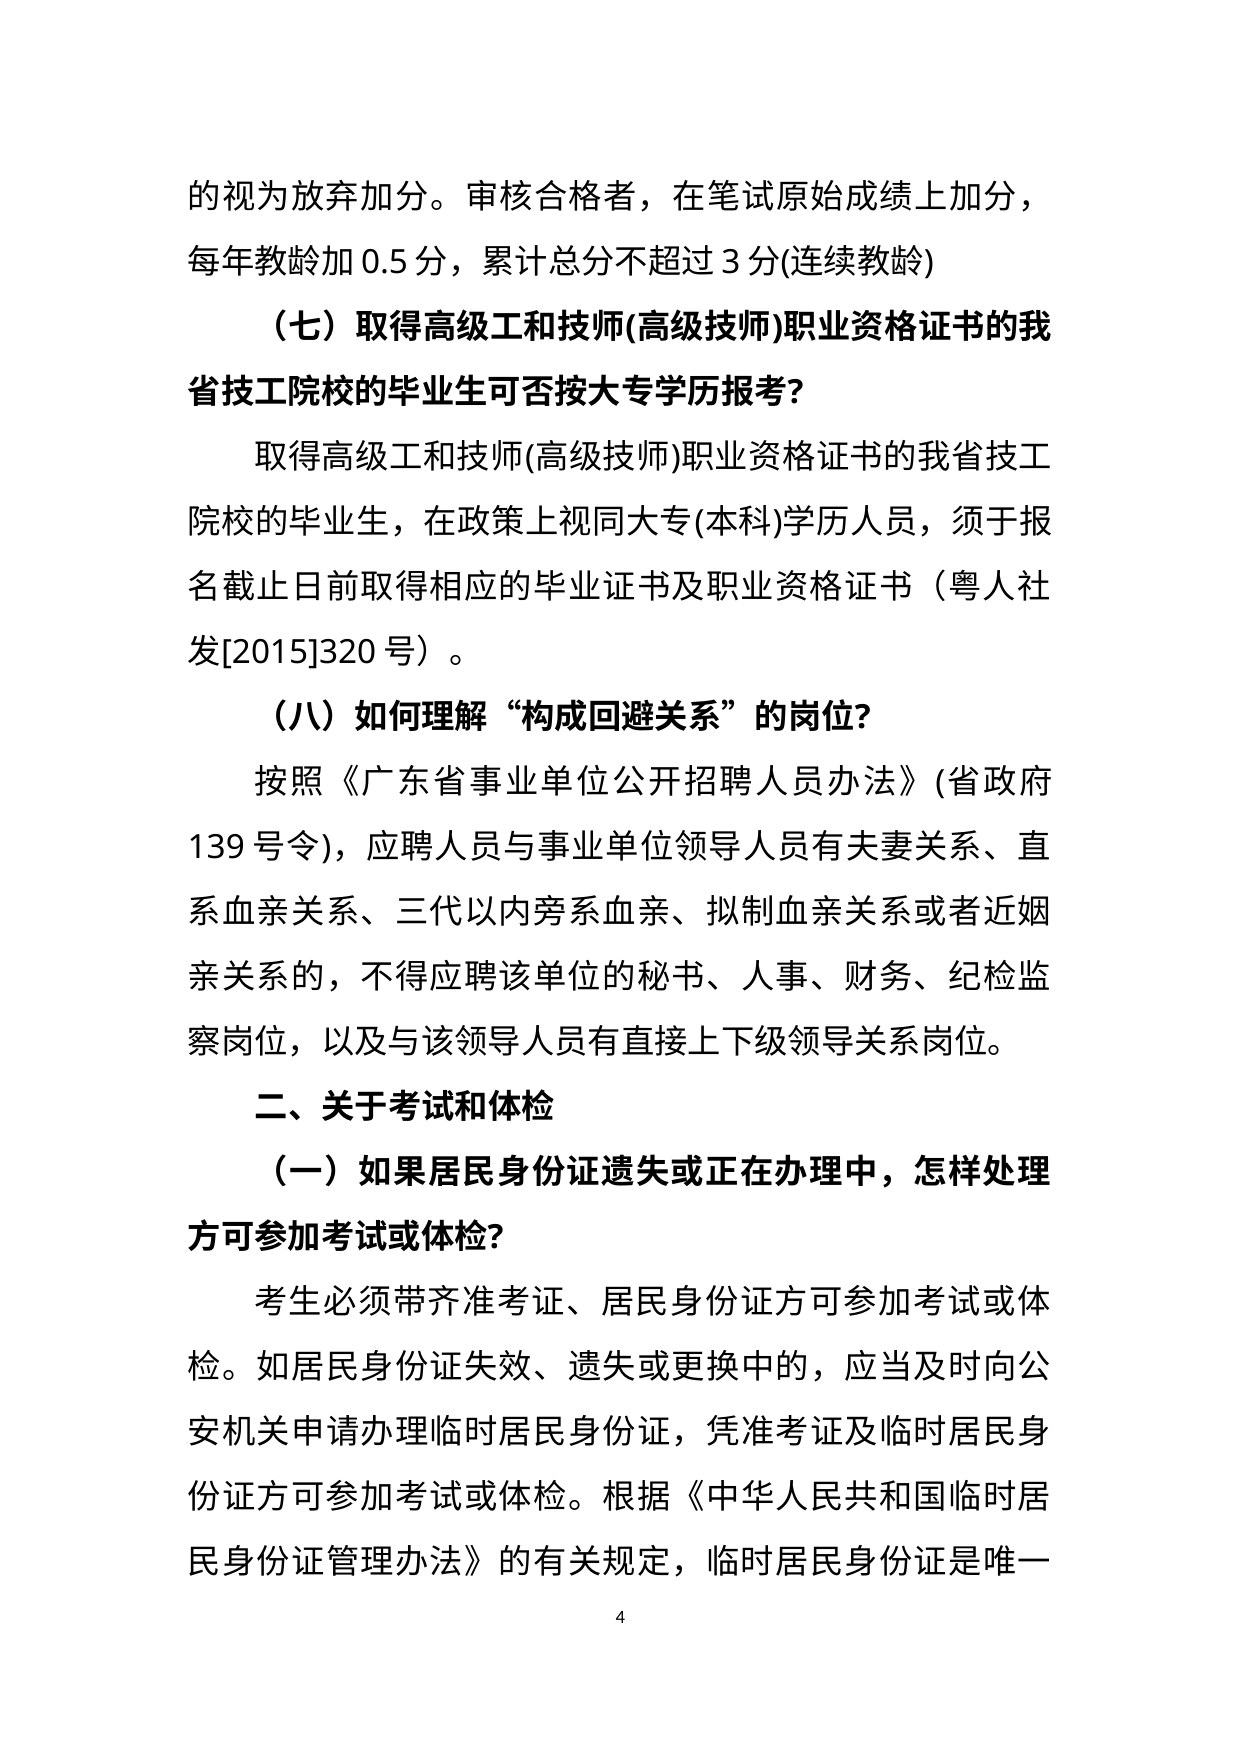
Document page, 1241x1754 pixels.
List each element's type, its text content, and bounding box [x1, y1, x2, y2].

text 取得高级工和技师(高级技师)职业资格证书的我省技工院校的毕业生，在政策上视同大专(本科)学历人员，须于报名截止日前取得相应的毕业证书及职业资格证书（粤人社发[2015]320号）。 [187, 422, 1053, 682]
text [187, 162, 1053, 292]
text （一）如果居民身份证遗失或正在办理中，怎样处理方可参加考试或体检? [187, 1137, 1053, 1267]
text （七）取得高级工和技师(高级技师)职业资格证书的我省技工院校的毕业生可否按大专学历报考? [187, 292, 1053, 422]
text 按照《广东省事业单位公开招聘人员办法》(省政府139号令)，应聘人员与事业单位领导人员有夫妻关系、直系血亲关系、三代以内旁系血亲、拟制血亲关系或者近姻亲关系的，不得应聘该单位的秘书、人事、财务、纪检监察岗位，以及与该领导人员有直接上下级领导关系岗位。 [187, 747, 1053, 1072]
text 二、关于考试和体检 [187, 1072, 1053, 1137]
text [187, 1267, 1053, 1592]
text （八）如何理解“构成回避关系”的岗位? [187, 682, 1053, 747]
